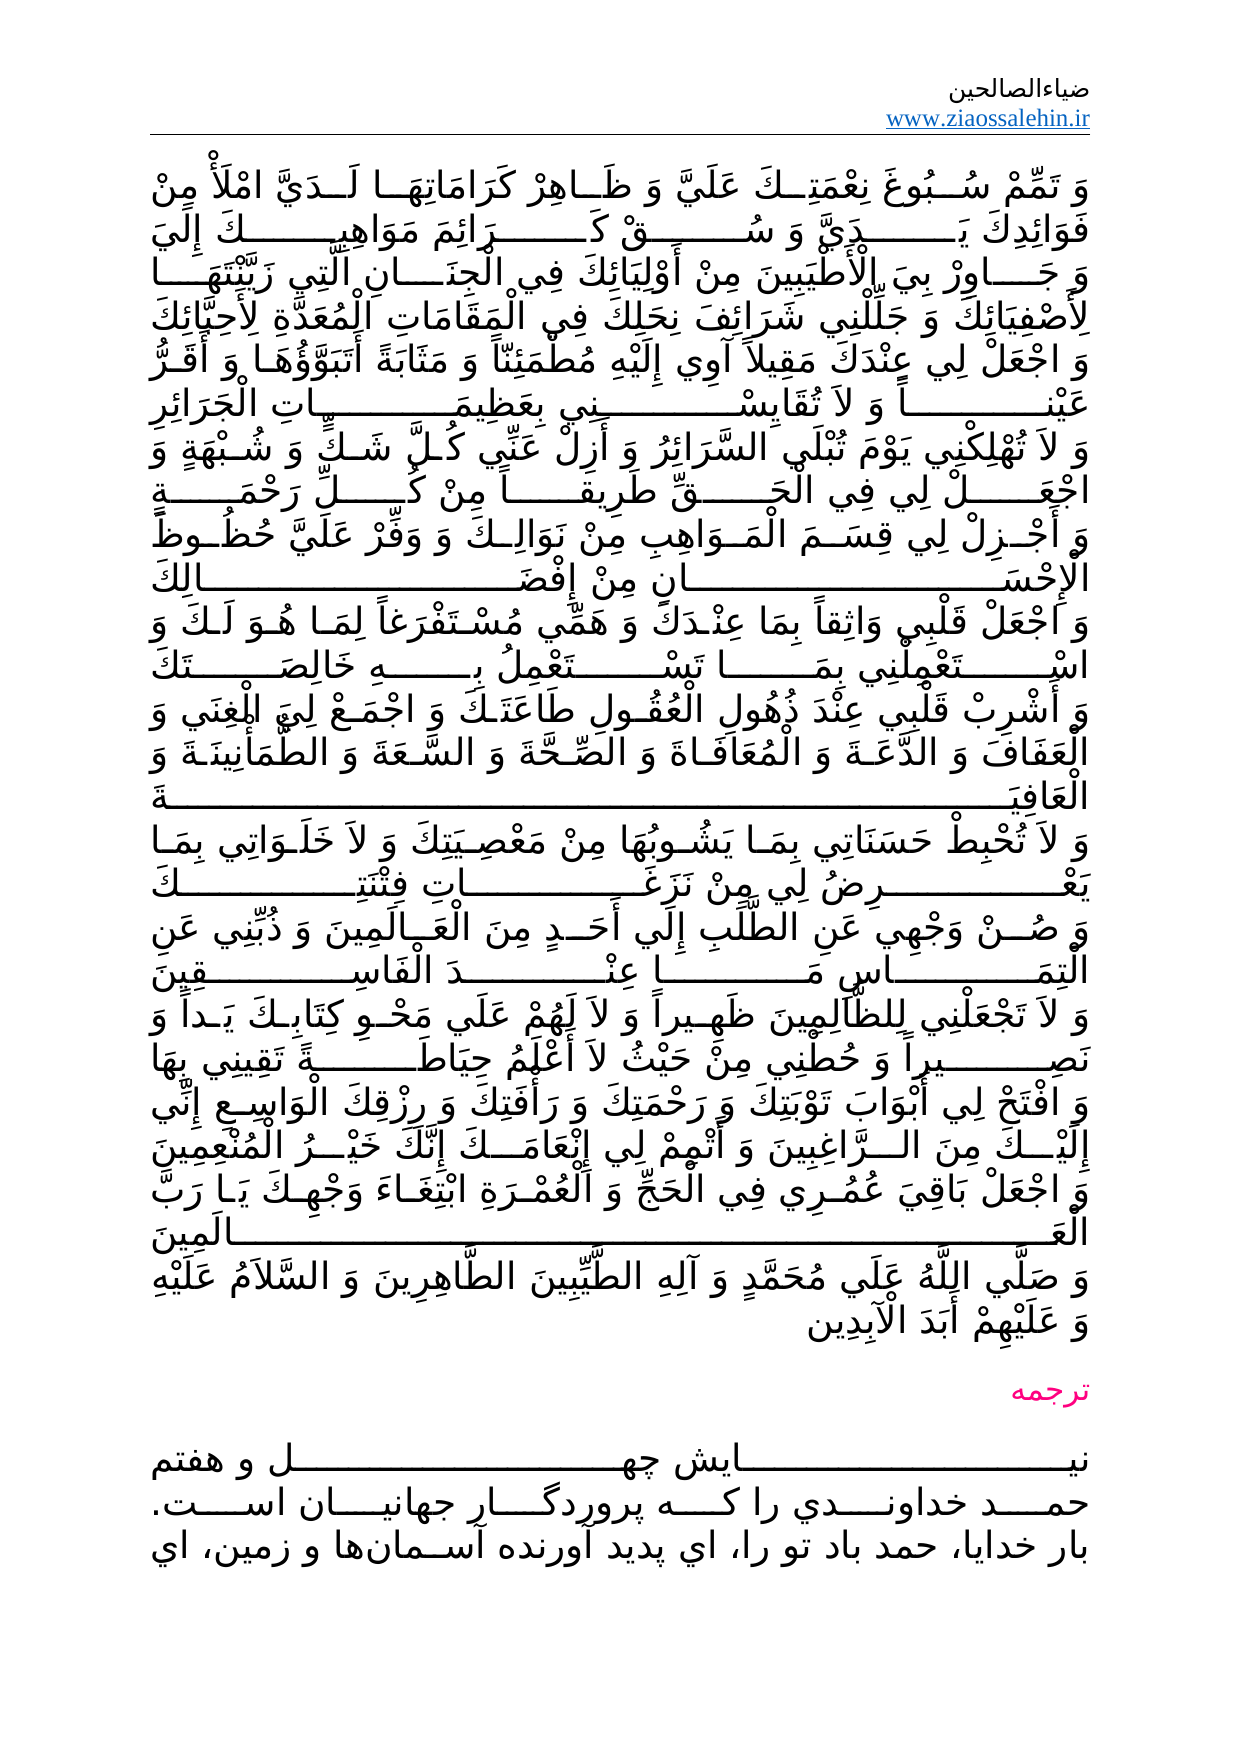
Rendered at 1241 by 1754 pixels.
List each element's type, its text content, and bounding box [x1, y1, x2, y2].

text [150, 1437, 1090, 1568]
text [150, 163, 1090, 1342]
subtitle ترجمه [150, 1371, 1090, 1407]
